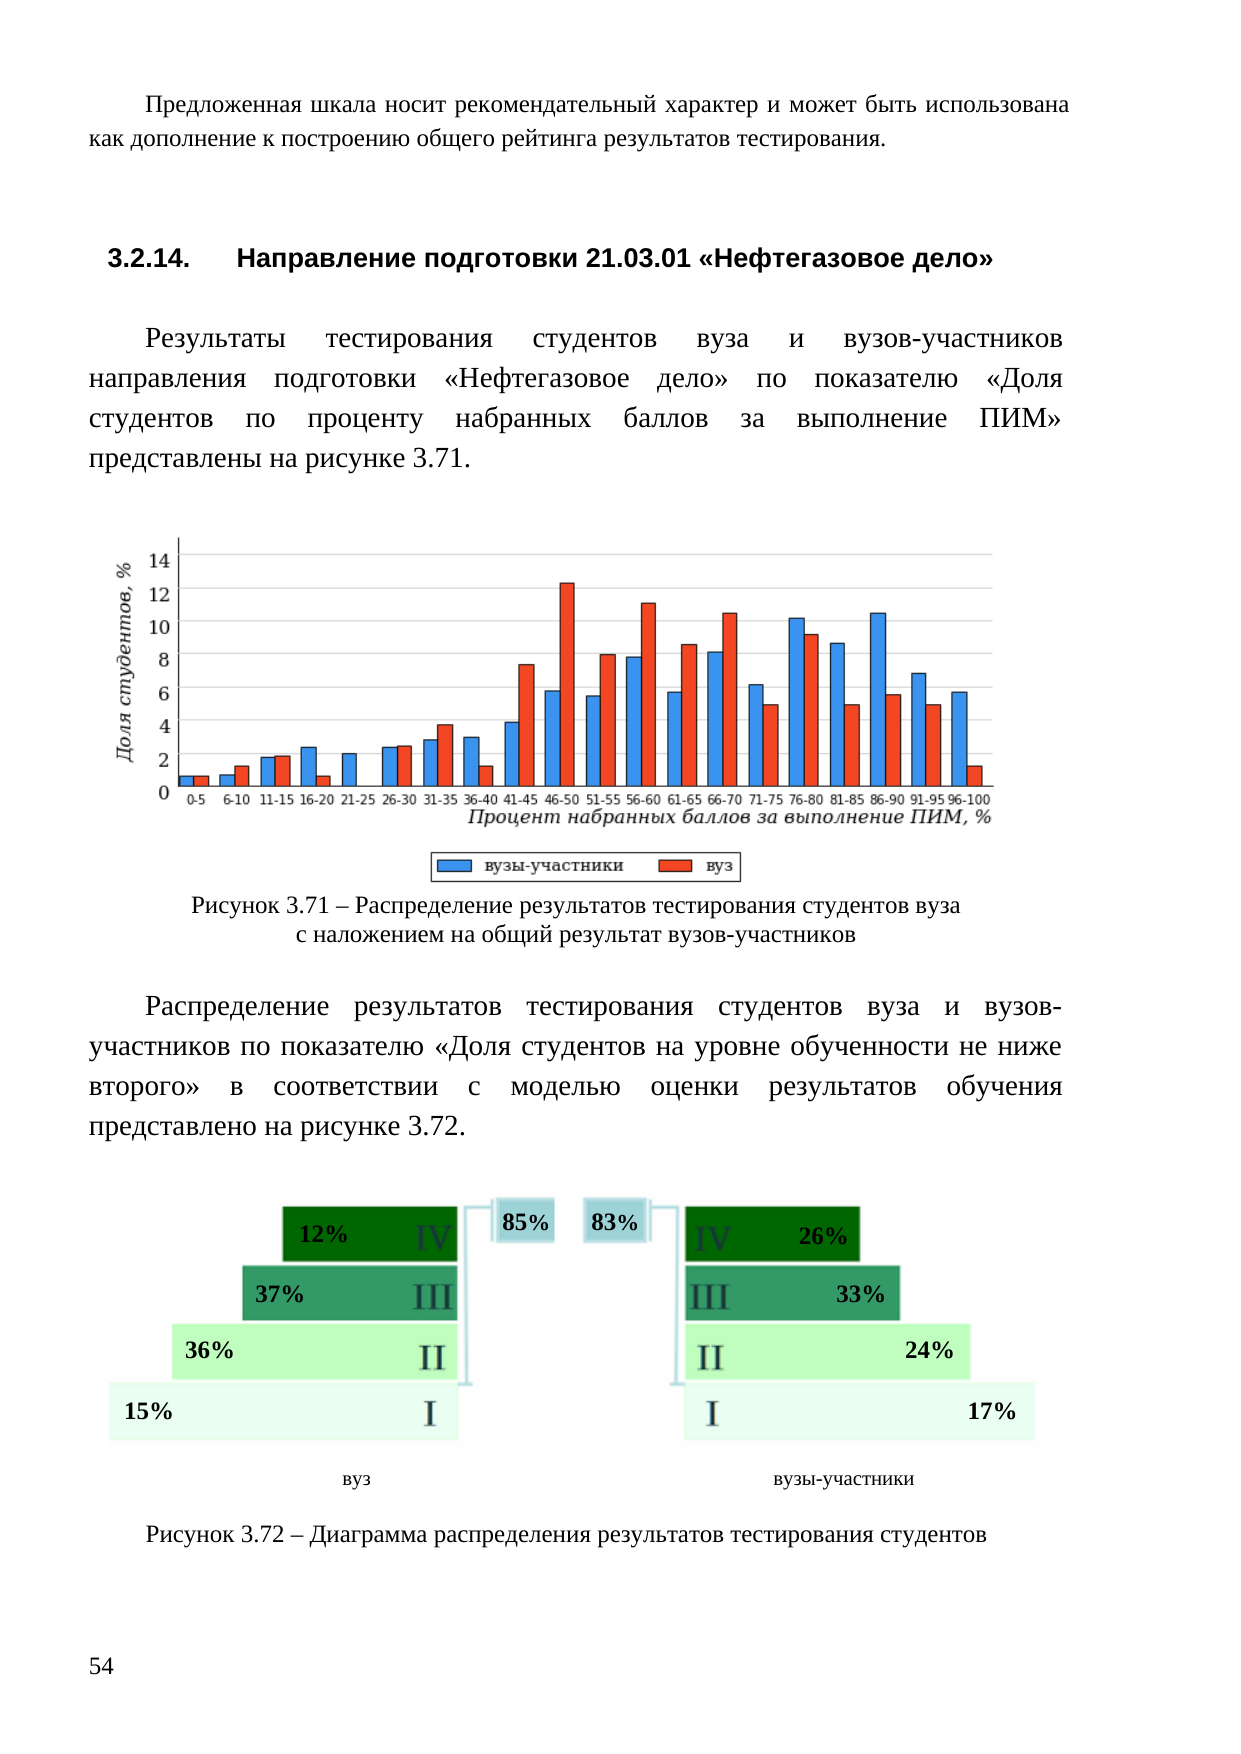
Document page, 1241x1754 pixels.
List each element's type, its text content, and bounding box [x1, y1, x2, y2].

table_header вуз [88, 1466, 624, 1490]
text Результаты тестирования студентов вуза и вузов-участников направления подготовки «Нефтегазовое дело» по показателю «Доля студентов по проценту набранных баллов за выполнение ПИМ» представлены на рисунке 3.71. [89, 320, 1063, 474]
text Распределение результатов тестирования студентов вуза и вузов-участников по показателю «Доля студентов на уровне обученности не ниже второго» в соответствии с моделью оценки результатов обучения представлено на рисунке 3.72. [89, 988, 1063, 1142]
text Направление подготовки 21.03.01 «Нефтегазовое дело» [107, 242, 1063, 273]
text Предложенная шкала носит рекомендательный характер и может быть использована как дополнение к построению общего рейтинга результатов тестирования. [89, 89, 1071, 152]
picture [108, 1188, 1043, 1455]
text Рисунок 3.72 – Диаграмма распределения результатов тестирования студентов [70, 1519, 1063, 1547]
picture [103, 515, 1049, 891]
table_header вузы-участники [624, 1466, 1063, 1490]
